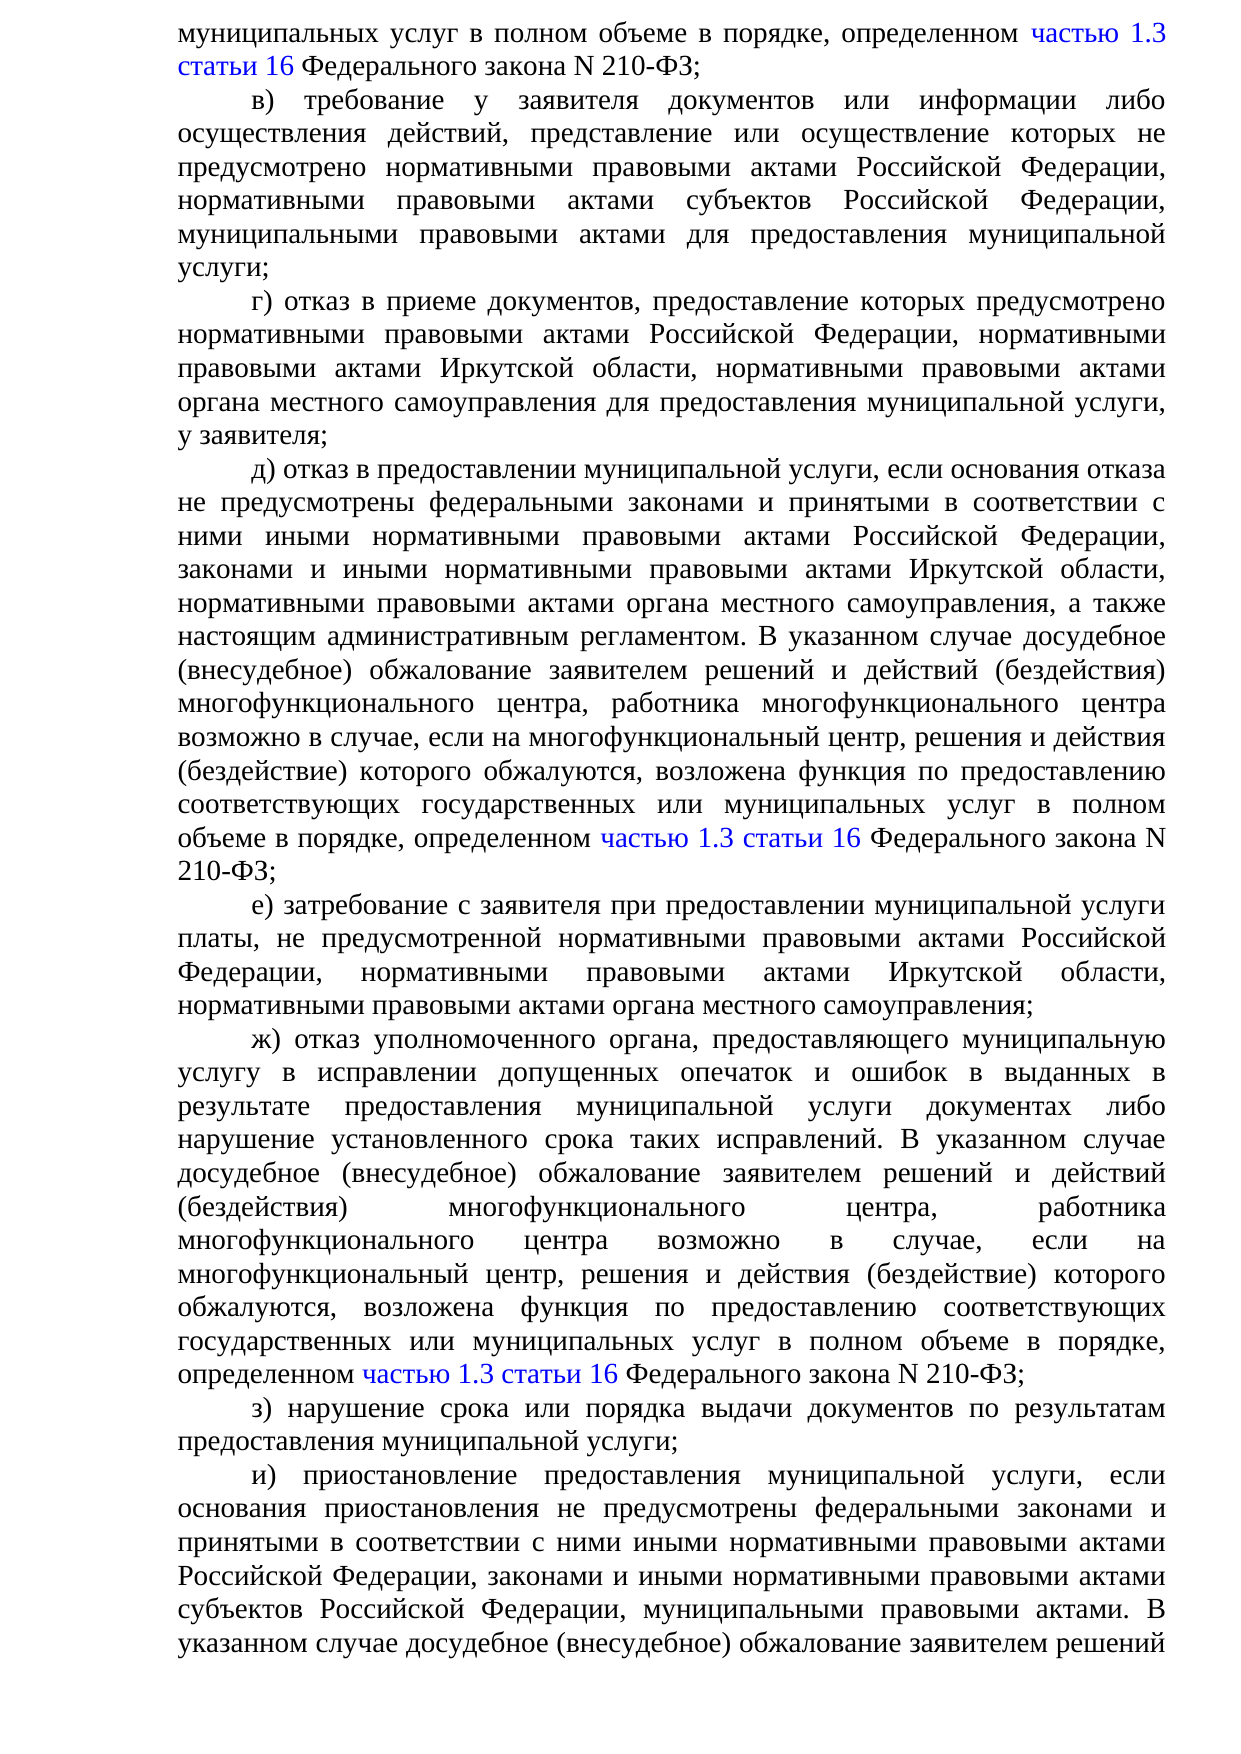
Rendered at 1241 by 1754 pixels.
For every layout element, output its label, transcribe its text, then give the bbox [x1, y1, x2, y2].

text з) нарушение срока или порядка выдачи документов по результатам предоставления муниципальной услуги; [177, 1390, 1167, 1457]
text в) требование у заявителя документов или информации либо осуществления действий, представление или осуществление которых не предусмотрено нормативными правовыми актами Российской Федерации, нормативными правовыми актами субъектов Российской Федерации, муниципальными правовыми актами для предоставления муниципальной услуги; [177, 82, 1167, 283]
text е) затребование с заявителя при предоставлении муниципальной услуги платы, не предусмотренной нормативными правовыми актами Российской Федерации, нормативными правовыми актами Иркутской области, нормативными правовыми актами органа местного самоуправления; [177, 887, 1167, 1021]
text д) отказ в предоставлении муниципальной услуги, если основания отказа не предусмотрены федеральными законами и принятыми в соответствии с ними иными нормативными правовыми актами Российской Федерации, законами и иными нормативными правовыми актами Иркутской области, нормативными правовыми актами органа местного самоуправления, а также настоящим административным регламентом. В указанном случае досудебное (внесудебное) обжалование заявителем решений и действий (бездействия) многофункционального центра, работника многофункционального центра возможно в случае, если на многофункциональный центр, решения и действия (бездействие) которого обжалуются, возложена функция по предоставлению соответствующих государственных или муниципальных услуг в полном объеме в порядке, определенном частью 1.3 статьи 16 Федерального закона N 210-ФЗ; [177, 451, 1167, 887]
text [177, 1457, 1167, 1658]
text г) отказ в приеме документов, предоставление которых предусмотрено нормативными правовыми актами Российской Федерации, нормативными правовыми актами Иркутской области, нормативными правовыми актами органа местного самоуправления для предоставления муниципальной услуги, у заявителя; [177, 283, 1167, 451]
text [177, 15, 1167, 82]
text ж) отказ уполномоченного органа, предоставляющего муниципальную услугу в исправлении допущенных опечаток и ошибок в выданных в результате предоставления муниципальной услуги документах либо нарушение установленного срока таких исправлений. В указанном случае досудебное (внесудебное) обжалование заявителем решений и действий (бездействия) многофункционального центра, работника многофункционального центра возможно в случае, если на многофункциональный центр, решения и действия (бездействие) которого обжалуются, возложена функция по предоставлению соответствующих государственных или муниципальных услуг в полном объеме в порядке, определенном частью 1.3 статьи 16 Федерального закона N 210-ФЗ; [177, 1021, 1167, 1390]
